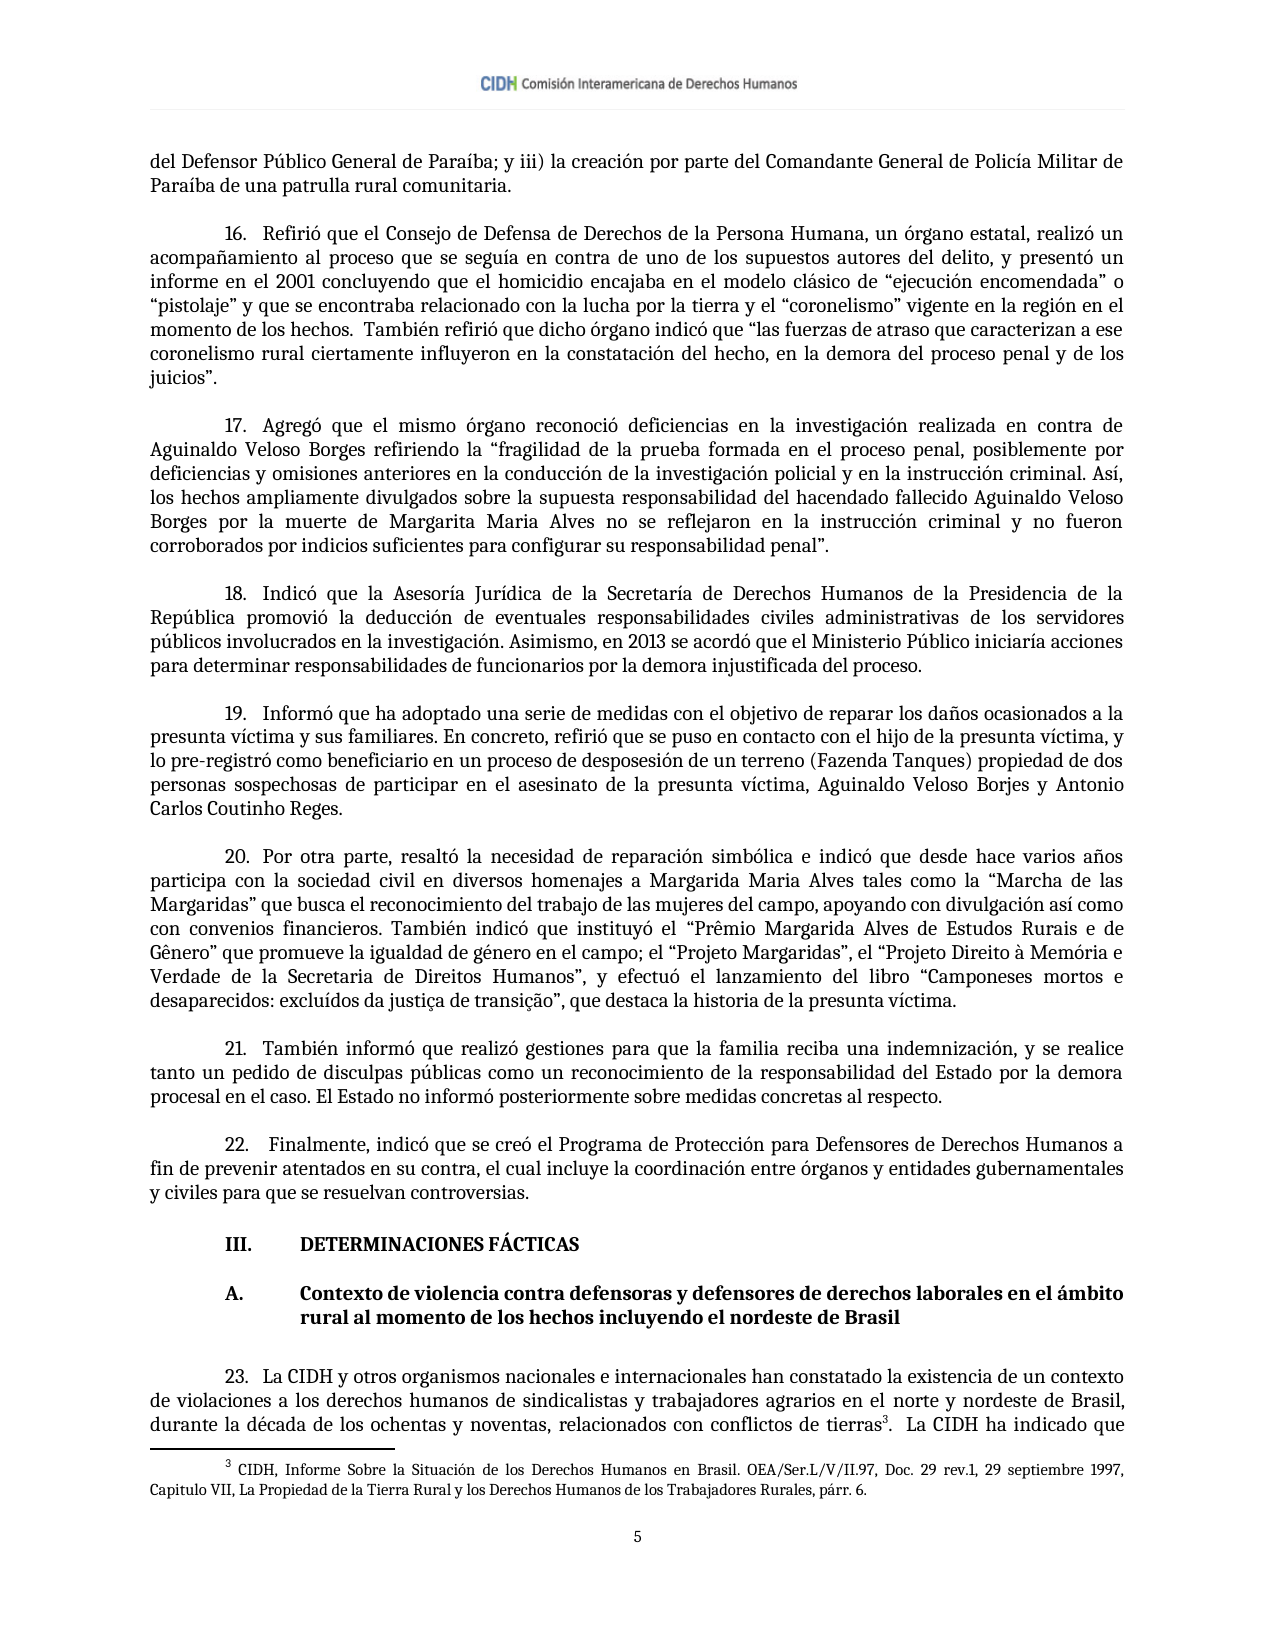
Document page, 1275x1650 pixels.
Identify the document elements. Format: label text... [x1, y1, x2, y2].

list Informó que ha adoptado una serie de medidas con el objetivo de reparar los daños ocasionados a la presunta víctima y sus familiares. En concreto, refirió que se puso en contacto con el hijo de la presunta víctima, y lo pre-registró como beneficiario en un proceso de desposesión de un terreno (Fazenda Tanques) propiedad de dos personas sospechosas de participar en el asesinato de la presunta víctima, Aguinaldo Veloso Borjes y Antonio Carlos Coutinho Reges. [150, 701, 1125, 821]
list Agregó que el mismo órgano reconoció deficiencias en la investigación realizada en contra de Aguinaldo Veloso Borges refiriendo la “fragilidad de la prueba formada en el proceso penal, posiblemente por deficiencias y omisiones anteriores en la conducción de la investigación policial y en la instrucción criminal. Así, los hechos ampliamente divulgados sobre la supuesta responsabilidad del hacendado fallecido Aguinaldo Veloso Borges por la muerte de Margarita Maria Alves no se reflejaron en la instrucción criminal y no fueron corroborados por indicios suficientes para configurar su responsabilidad penal”. [150, 413, 1125, 557]
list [150, 1365, 1125, 1437]
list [150, 150, 1125, 198]
list También informó que realizó gestiones para que la familia reciba una indemnización, y se realice tanto un pedido de disculpas públicas como un reconocimiento de la responsabilidad del Estado por la demora procesal en el caso. El Estado no informó posteriormente sobre medidas concretas al respecto. [150, 1037, 1125, 1108]
list Finalmente, indicó que se creó el Programa de Protección para Defensores de Derechos Humanos a fin de prevenir atentados en su contra, el cual incluye la coordinación entre órganos y entidades gubernamentales y civiles para que se resuelvan controversias. [150, 1132, 1125, 1204]
list Refirió que el Consejo de Defensa de Derechos de la Persona Humana, un órgano estatal, realizó un acompañamiento al proceso que se seguía en contra de uno de los supuestos autores del delito, y presentó un informe en el 2001 concluyendo que el homicidio encajaba en el modelo clásico de “ejecución encomendada” o “pistolaje” y que se encontraba relacionado con la lucha por la tierra y el “coronelismo” vigente en la región en el momento de los hechos. También refirió que dicho órgano indicó que “las fuerzas de atraso que caracterizan a ese coronelismo rural ciertamente influyeron en la constatación del hecho, en la demora del proceso penal y de los juicios”. [150, 222, 1125, 389]
subtitle DETERMINACIONES FÁCTICAS [225, 1233, 1125, 1257]
picture [475, 75, 800, 93]
subtitle Contexto de violencia contra defensoras y defensores de derechos laborales en el ámbito rural al momento de los hechos incluyendo el nordeste de Brasil [225, 1282, 1125, 1330]
list Indicó que la Asesoría Jurídica de la Secretaría de Derechos Humanos de la Presidencia de la República promovió la deducción de eventuales responsabilidades civiles administrativas de los servidores públicos involucrados en la investigación. Asimismo, en 2013 se acordó que el Ministerio Público iniciaría acciones para determinar responsabilidades de funcionarios por la demora injustificada del proceso. [150, 581, 1125, 677]
list Por otra parte, resaltó la necesidad de reparación simbólica e indicó que desde hace varios años participa con la sociedad civil en diversos homenajes a Margarida Maria Alves tales como la “Marcha de las Margaridas” que busca el reconocimiento del trabajo de las mujeres del campo, apoyando con divulgación así como con convenios financieros. También indicó que instituyó el “Prêmio Margarida Alves de Estudos Rurais e de Gênero” que promueve la igualdad de género en el campo; el “Projeto Margaridas”, el “Projeto Direito à Memória e Verdade de la Secretaria de Direitos Humanos”, y efectuó el lanzamiento del libro “Camponeses mortos e desaparecidos: excluídos da justiça de transição”, que destaca la historia de la presunta víctima. [150, 845, 1125, 1013]
